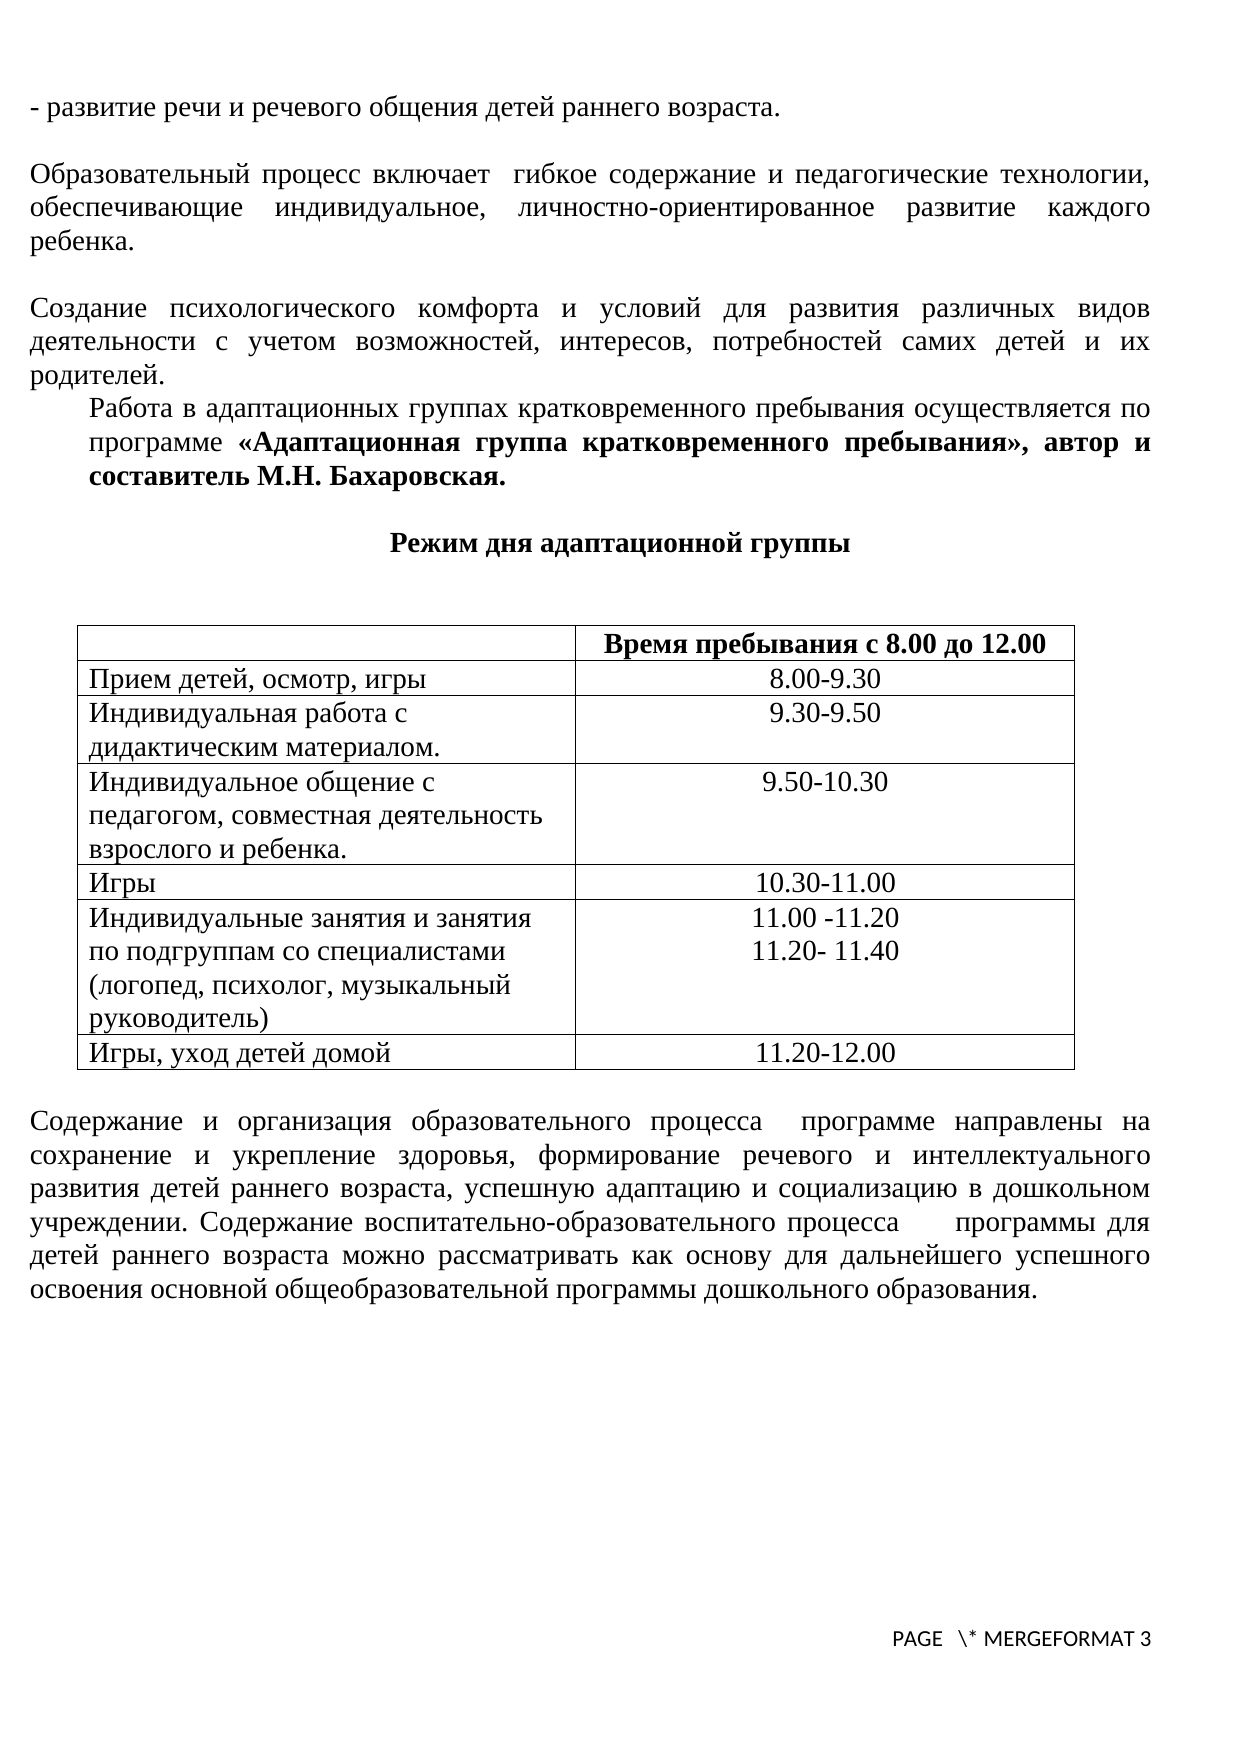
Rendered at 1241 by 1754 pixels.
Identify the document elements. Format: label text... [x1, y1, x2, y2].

table_header [78, 626, 575, 660]
text Режим дня адаптационной группы [89, 525, 1152, 558]
list Создание психологического комфорта и условий для развития различных видов деятельности с учетом возможностей, интересов, потребностей самих детей и их родителей. [29, 290, 1152, 391]
table_header Время пребывания с 8.00 до 12.00 [576, 626, 1074, 660]
list - развитие речи и речевого общения детей раннего возраста. [29, 89, 1152, 122]
table_cell 10.30-11.00 [576, 865, 1074, 899]
table_cell 9.30-9.50 [576, 696, 1074, 763]
text Работа в адаптационных группах кратковременного пребывания осуществляется по программе «Адаптационная группа кратковременного пребывания», автор и составитель М.Н. Бахаровская. [89, 391, 1152, 491]
table_cell Игры [78, 865, 575, 899]
list Образовательный процесс включает гибкое содержание и педагогические технологии, обеспечивающие индивидуальное, личностно-ориентированное развитие каждого ребенка. [29, 156, 1152, 256]
table_cell 8.00-9.30 [576, 661, 1074, 694]
table_cell Индивидуальные занятия и занятия по подгруппам со специалистами (логопед, психолог, музыкальный руководитель) [78, 900, 575, 1034]
table_cell 9.50-10.30 [576, 764, 1074, 864]
table_cell Игры, уход детей домой [78, 1035, 575, 1069]
list Содержание и организация образовательного процесса программе направлены на сохранение и укрепление здоровья, формирование речевого и интеллектуального развития детей раннего возраста, успешную адаптацию и социализацию в дошкольном учреждении. Содержание воспитательно-образовательного процесса программы для детей раннего возраста можно рассматривать как основу для дальнейшего успешного освоения основной общеобразовательной программы дошкольного образования. [29, 1103, 1152, 1304]
table_cell 11.00 -11.20 11.20- 11.40 [576, 900, 1074, 1034]
table_cell Прием детей, осмотр, игры [78, 661, 575, 694]
table_cell Индивидуальное общение с педагогом, совместная деятельность взрослого и ребенка. [78, 764, 575, 864]
table_cell 11.20-12.00 [576, 1035, 1074, 1069]
table_cell Индивидуальная работа с дидактическим материалом. [78, 696, 575, 763]
